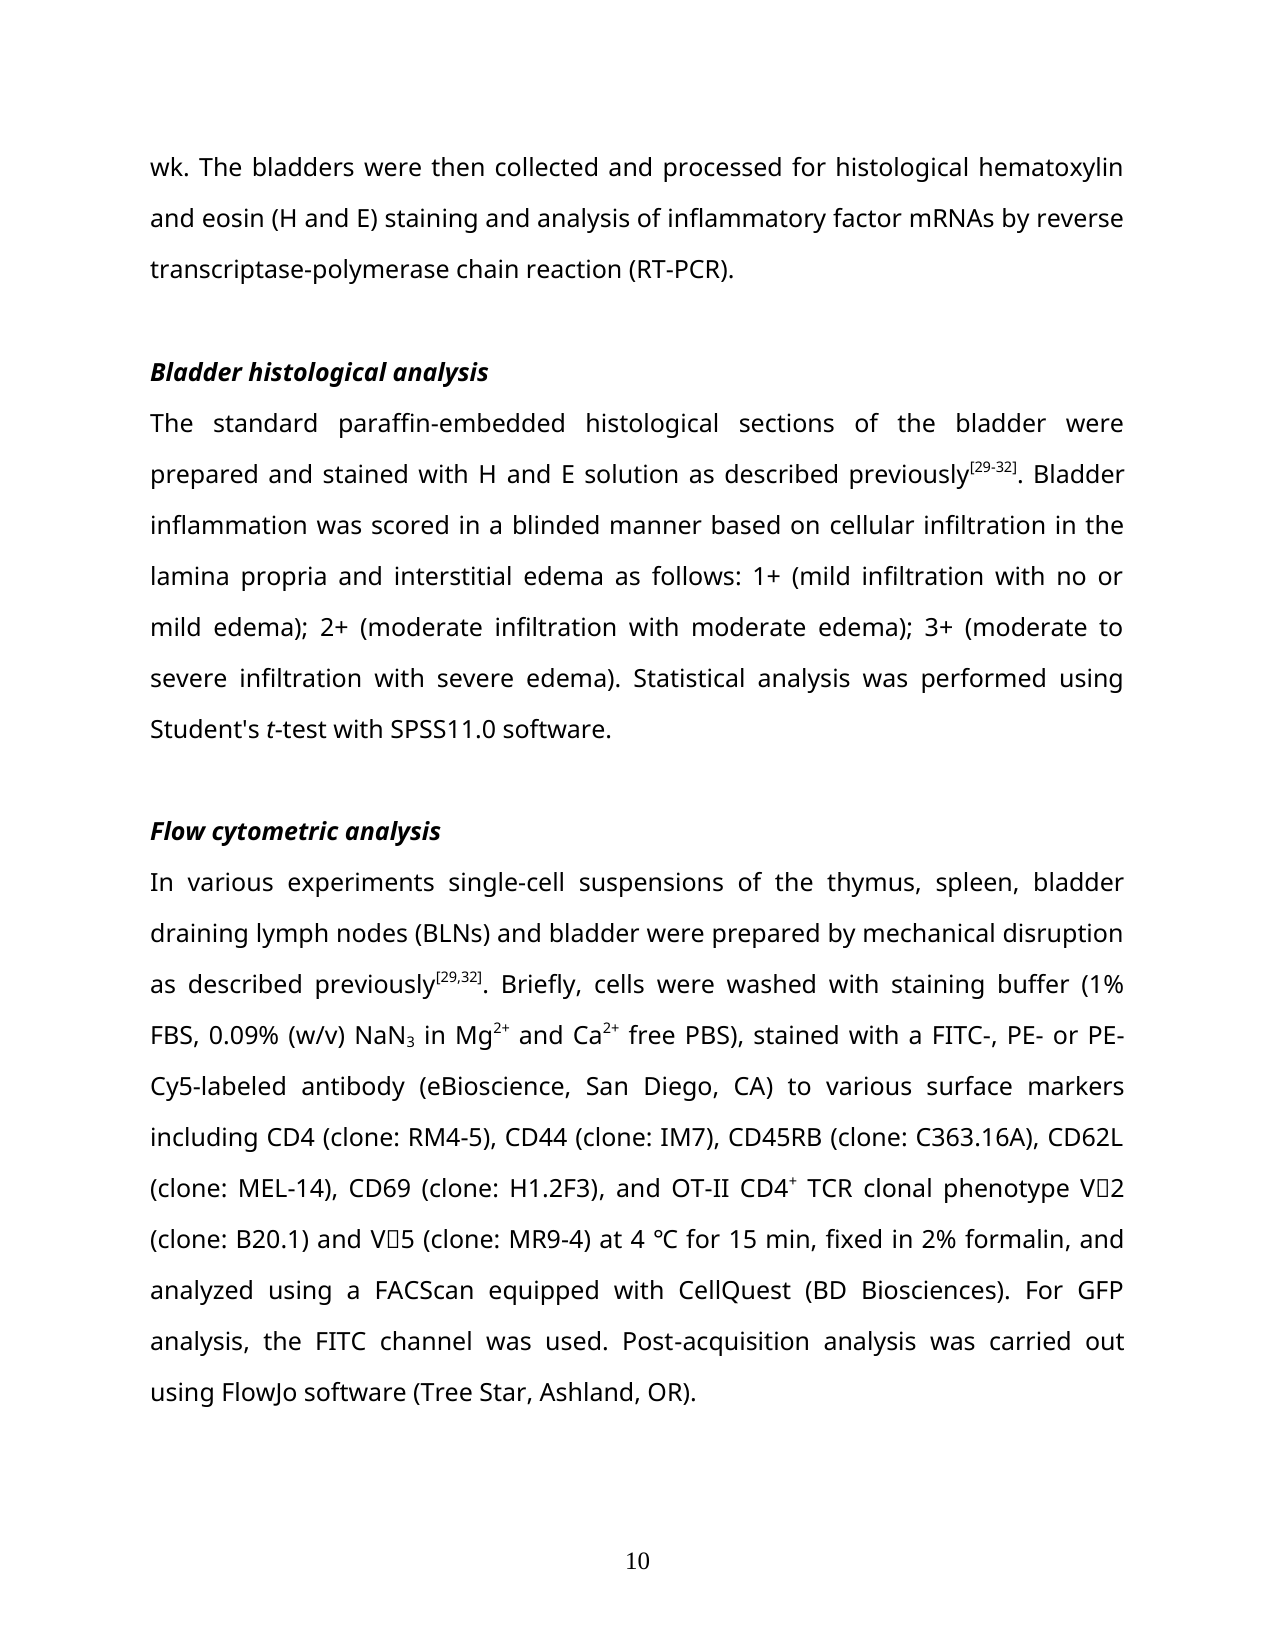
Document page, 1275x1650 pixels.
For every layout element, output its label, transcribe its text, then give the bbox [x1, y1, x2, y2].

text In various experiments single-cell suspensions of the thymus, spleen, bladder draining lymph nodes (BLNs) and bladder were prepared by mechanical disruption as described previously[29,32]. Briefly, cells were washed with staining buffer (1% FBS, 0.09% (w/v) NaN3 in Mg2+ and Ca2+ free PBS), stained with a FITC-, PE- or PE-Cy5-labeled antibody (eBioscience, San Diego, CA) to various surface markers including CD4 (clone: RM4-5), CD44 (clone: IM7), CD45RB (clone: C363.16A), CD62L (clone: MEL-14), CD69 (clone: H1.2F3), and OT-II CD4+ TCR clonal phenotype V2 (clone: B20.1) and V5 (clone: MR9-4) at 4 ℃ for 15 min, fixed in 2% formalin, and analyzed using a FACScan equipped with CellQuest (BD Biosciences). For GFP analysis, the FITC channel was used. Post-acquisition analysis was carried out using FlowJo software (Tree Star, Ashland, OR). [150, 864, 1125, 1409]
text Bladder histological analysis [150, 354, 1125, 388]
text The standard paraffin-embedded histological sections of the bladder were prepared and stained with H and E solution as described previously[29-32]. Bladder inflammation was scored in a blinded manner based on cellular infiltration in the lamina propria and interstitial edema as follows: 1+ (mild infiltration with no or mild edema); 2+ (moderate infiltration with moderate edema); 3+ (moderate to severe infiltration with severe edema). Statistical analysis was performed using Student's t-test with SPSS11.0 software. [150, 405, 1125, 746]
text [150, 150, 1125, 286]
text Flow cytometric analysis [150, 813, 1125, 848]
